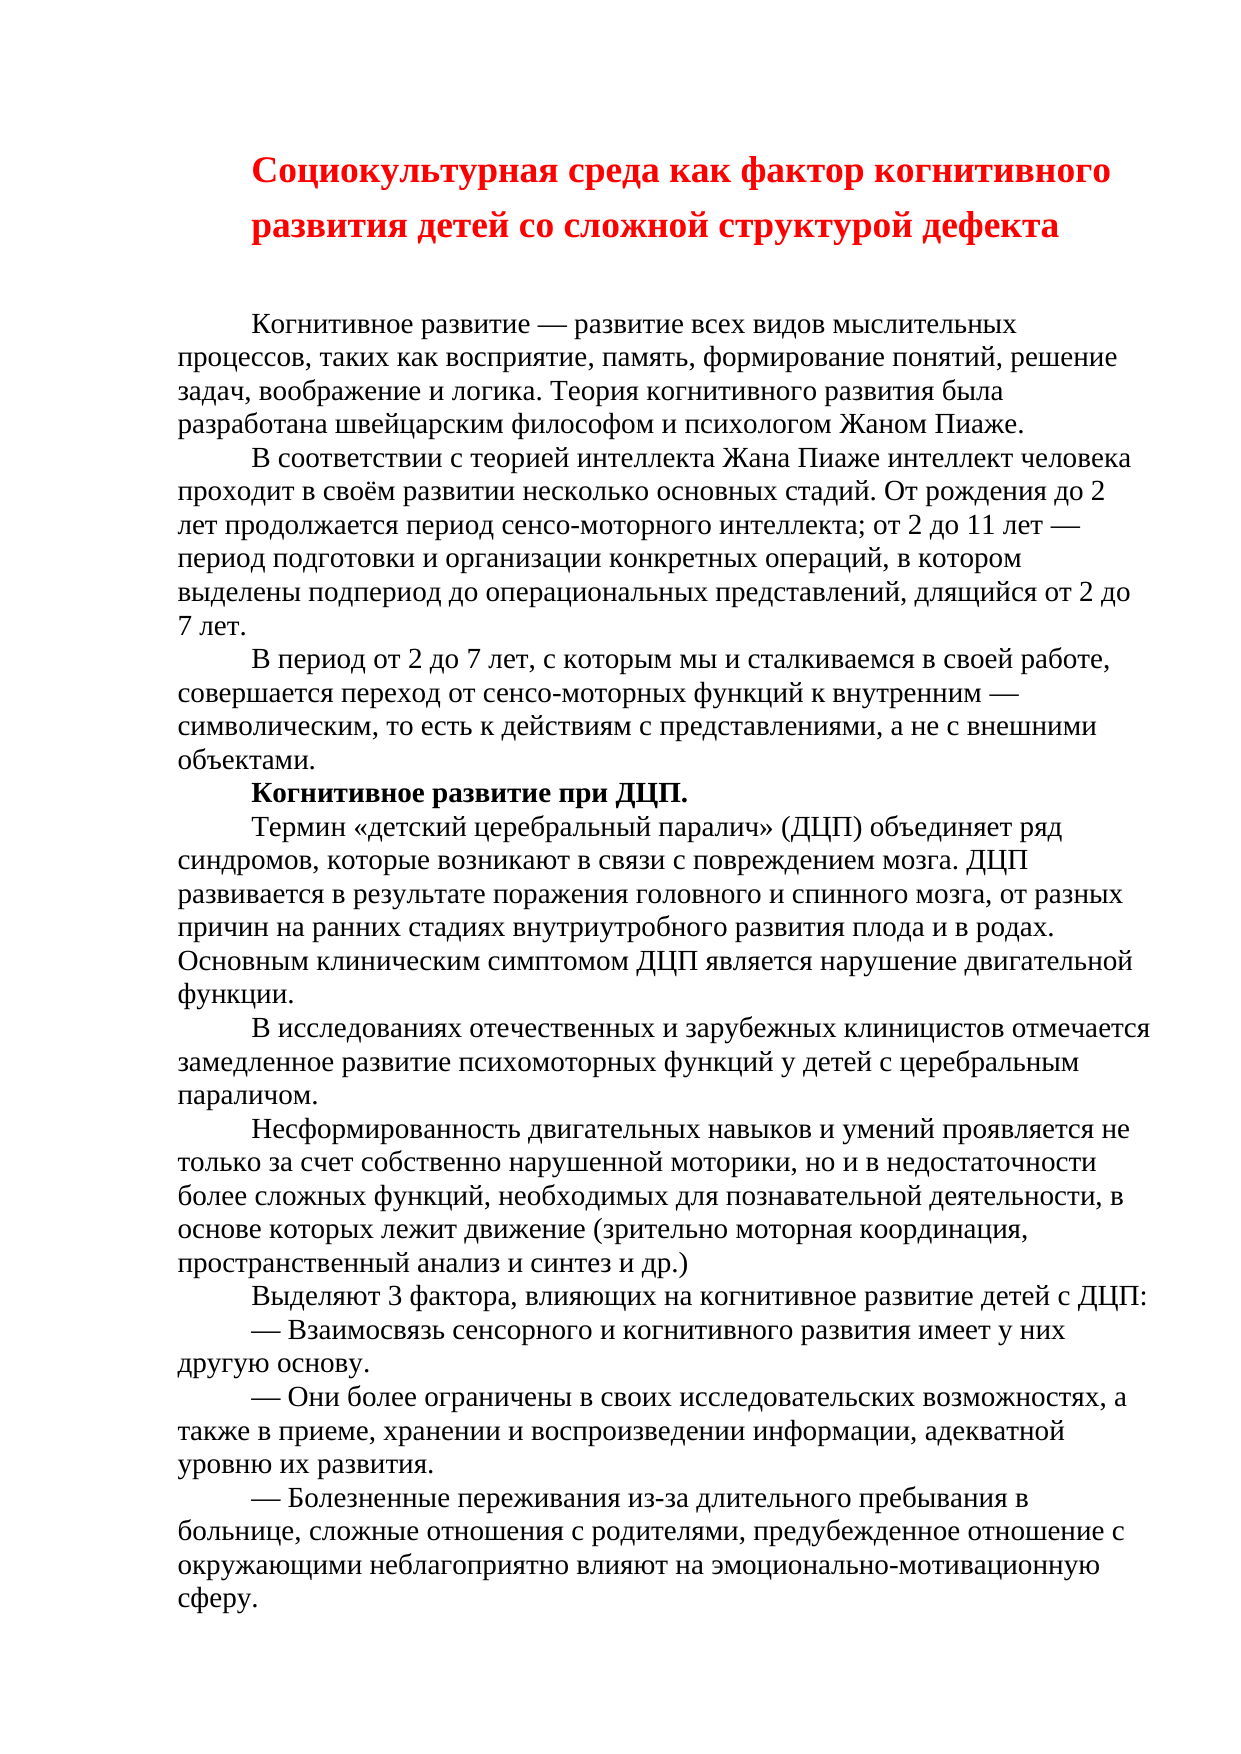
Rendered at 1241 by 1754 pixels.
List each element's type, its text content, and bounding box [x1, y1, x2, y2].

text В период от 2 до 7 лет, с которым мы и сталкиваемся в своей работе, совершается переход от сенсо-моторных функций к внутренним — символическим, то есть к действиям с представлениями, а не с внешними объектами. [177, 641, 1152, 775]
text Когнитивное развитие — развитие всех видов мыслительных процессов, таких как восприятие, память, формирование понятий, решение задач, воображение и логика. Теория когнитивного развития была разработана швейцарским философом и психологом Жаном Пиаже. [177, 306, 1152, 440]
text — Взаимосвязь сенсорного и когнитивного развития имеет у них другую основу. [177, 1312, 1152, 1379]
text В соответствии с теорией интеллекта Жана Пиаже интеллект человека проходит в своём развитии несколько основных стадий. От рождения до 2 лет продолжается период сенсо-моторного интеллекта; от 2 до 11 лет — период подготовки и организации конкретных операций, в котором выделены подпериод до операциональных представлений, длящийся от 2 до 7 лет. [177, 440, 1152, 641]
text В исследованиях отечественных и зарубежных клиницистов отмечается замедленное развитие психомоторных функций у детей с церебральным параличом. [177, 1010, 1152, 1111]
text Когнитивное развитие при ДЦП. [177, 775, 1152, 809]
text Выделяют 3 фактора, влияющих на когнитивное развитие детей с ДЦП: [177, 1278, 1152, 1312]
text — Они более ограничены в своих исследовательских возможностях, а также в приеме, хранении и воспроизведении информации, адекватной уровню их развития. [177, 1379, 1152, 1480]
text Термин «детский церебральный паралич» (ДЦП) объединяет ряд синдромов, которые возникают в связи с повреждением мозга. ДЦП развивается в результате поражения головного и спинного мозга, от разных причин на ранних стадиях внутриутробного развития плода и в родах. Основным клиническим симптомом ДЦП является нарушение двигательной функции. [177, 809, 1152, 1010]
text — Болезненные переживания из-за длительного пребывания в больнице, сложные отношения с родителями, предубежденное отношение с окружающими неблагоприятно влияют на эмоционально-мотивационную сферу. [177, 1480, 1152, 1614]
text Несформированность двигательных навыков и умений проявляется не только за счет собственно нарушенной моторики, но и в недостаточности более сложных функций, необходимых для познавательной деятельности, в основе которых лежит движение (зрительно моторная координация, пространственный анализ и синтез и др.) [177, 1111, 1152, 1278]
text Социокультурная среда как фактор когнитивного развития детей со сложной структурой дефекта [251, 147, 1152, 248]
